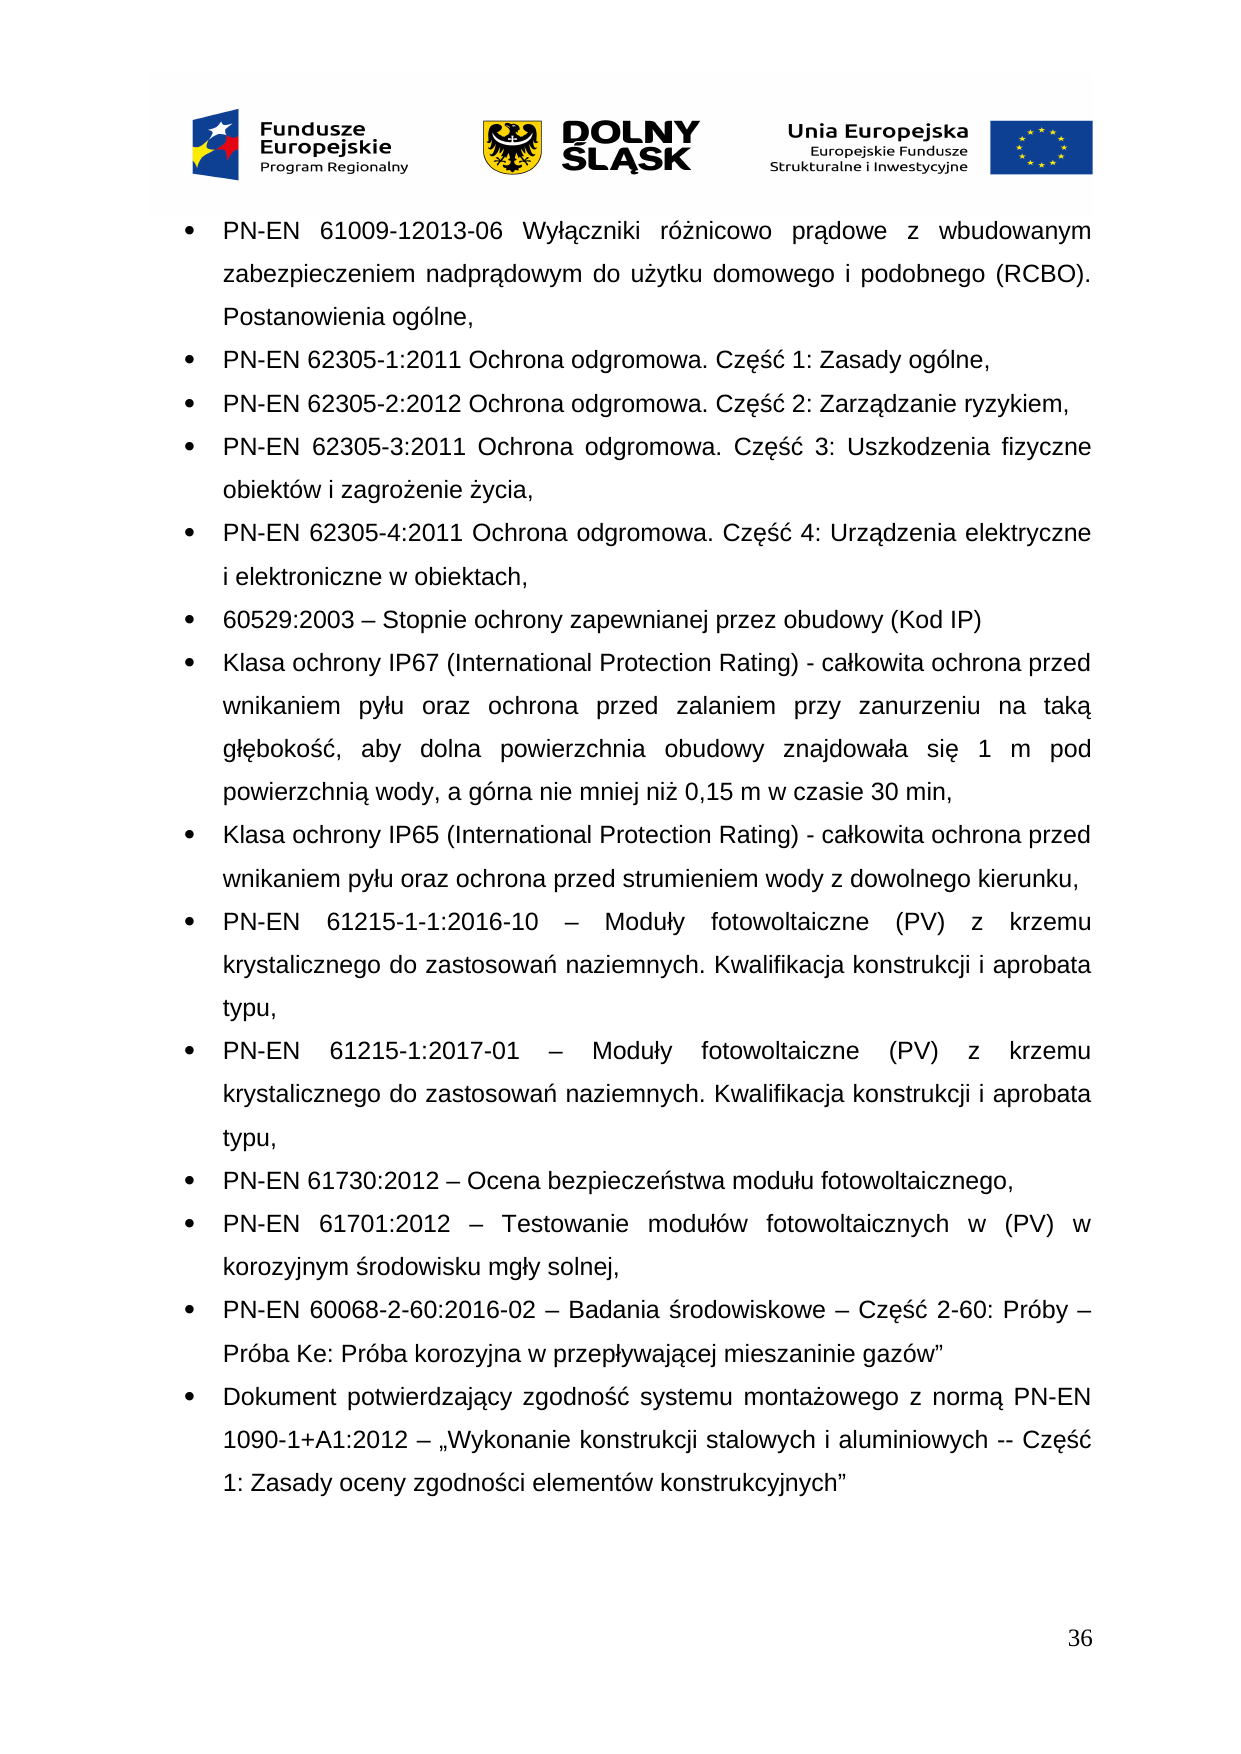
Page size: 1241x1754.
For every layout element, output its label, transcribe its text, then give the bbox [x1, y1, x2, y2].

picture [147, 73, 1093, 216]
list Dokument potwierdzający zgodność systemu montażowego z normą PN-EN 1090-1+A1:2012 – „Wykonanie konstrukcji stalowych i aluminiowych -- Część 1: Zasady oceny zgodności elementów konstrukcyjnych” [185, 1382, 1093, 1497]
list PN-EN 61215-1:2017-01 – Moduły fotowoltaiczne (PV) z krzemu krystalicznego do zastosowań naziemnych. Kwalifikacja konstrukcji i aprobata typu, [185, 1036, 1093, 1151]
list PN-EN 61730:2012 – Ocena bezpieczeństwa modułu fotowoltaicznego, [185, 1166, 1093, 1194]
list PN-EN 61009-12013-06 Wyłączniki różnicowo prądowe z wbudowanym zabezpieczeniem nadprądowym do użytku domowego i podobnego (RCBO). Postanowienia ogólne, [185, 216, 1093, 331]
list PN-EN 60068-2-60:2016-02 – Badania środowiskowe – Część 2-60: Próby – Próba Ke: Próba korozyjna w przepływającej mieszaninie gazów” [185, 1295, 1093, 1367]
list PN-EN 61215-1-1:2016-10 – Moduły fotowoltaiczne (PV) z krzemu krystalicznego do zastosowań naziemnych. Kwalifikacja konstrukcji i aprobata typu, [185, 907, 1093, 1022]
list PN-EN 62305-1:2011 Ochrona odgromowa. Część 1: Zasady ogólne, [185, 345, 1093, 374]
list 60529:2003 – Stopnie ochrony zapewnianej przez obudowy (Kod IP) [185, 604, 1093, 633]
list PN-EN 61701:2012 – Testowanie modułów fotowoltaicznych w (PV) w korozyjnym środowisku mgły solnej, [185, 1209, 1093, 1281]
list PN-EN 62305-2:2012 Ochrona odgromowa. Część 2: Zarządzanie ryzykiem, [185, 389, 1093, 417]
list PN-EN 62305-4:2011 Ochrona odgromowa. Część 4: Urządzenia elektryczne i elektroniczne w obiektach, [185, 518, 1093, 590]
list PN-EN 62305-3:2011 Ochrona odgromowa. Część 3: Uszkodzenia fizyczne obiektów i zagrożenie życia, [185, 432, 1093, 504]
list Klasa ochrony IP67 (International Protection Rating) - całkowita ochrona przed wnikaniem pyłu oraz ochrona przed zalaniem przy zanurzeniu na taką głębokość, aby dolna powierzchnia obudowy znajdowała się 1 m pod powierzchnią wody, a górna nie mniej niż 0,15 m w czasie 30 min, [185, 648, 1093, 806]
list Klasa ochrony IP65 (International Protection Rating) - całkowita ochrona przed wnikaniem pyłu oraz ochrona przed strumieniem wody z dowolnego kierunku, [185, 820, 1093, 892]
